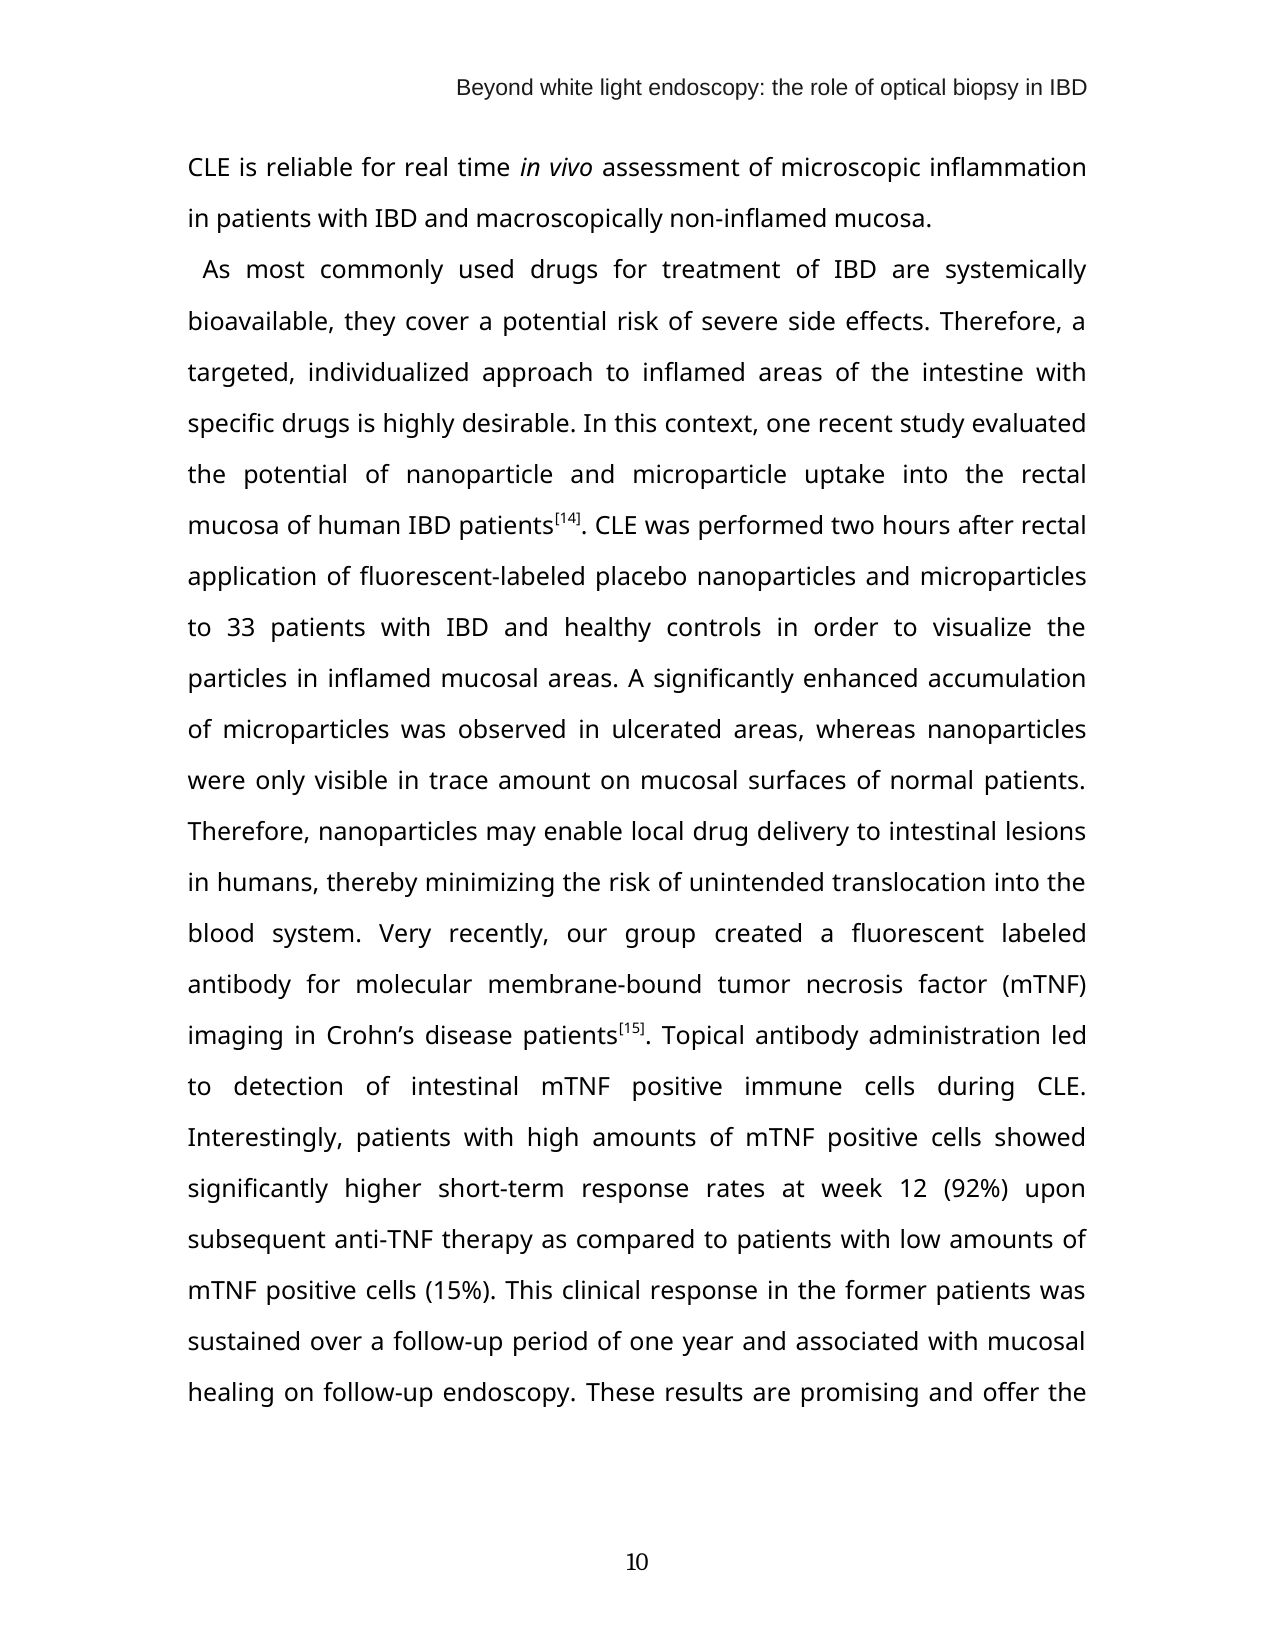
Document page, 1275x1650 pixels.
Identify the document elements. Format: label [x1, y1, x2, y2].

text [187, 252, 1087, 1409]
text [187, 150, 1087, 235]
